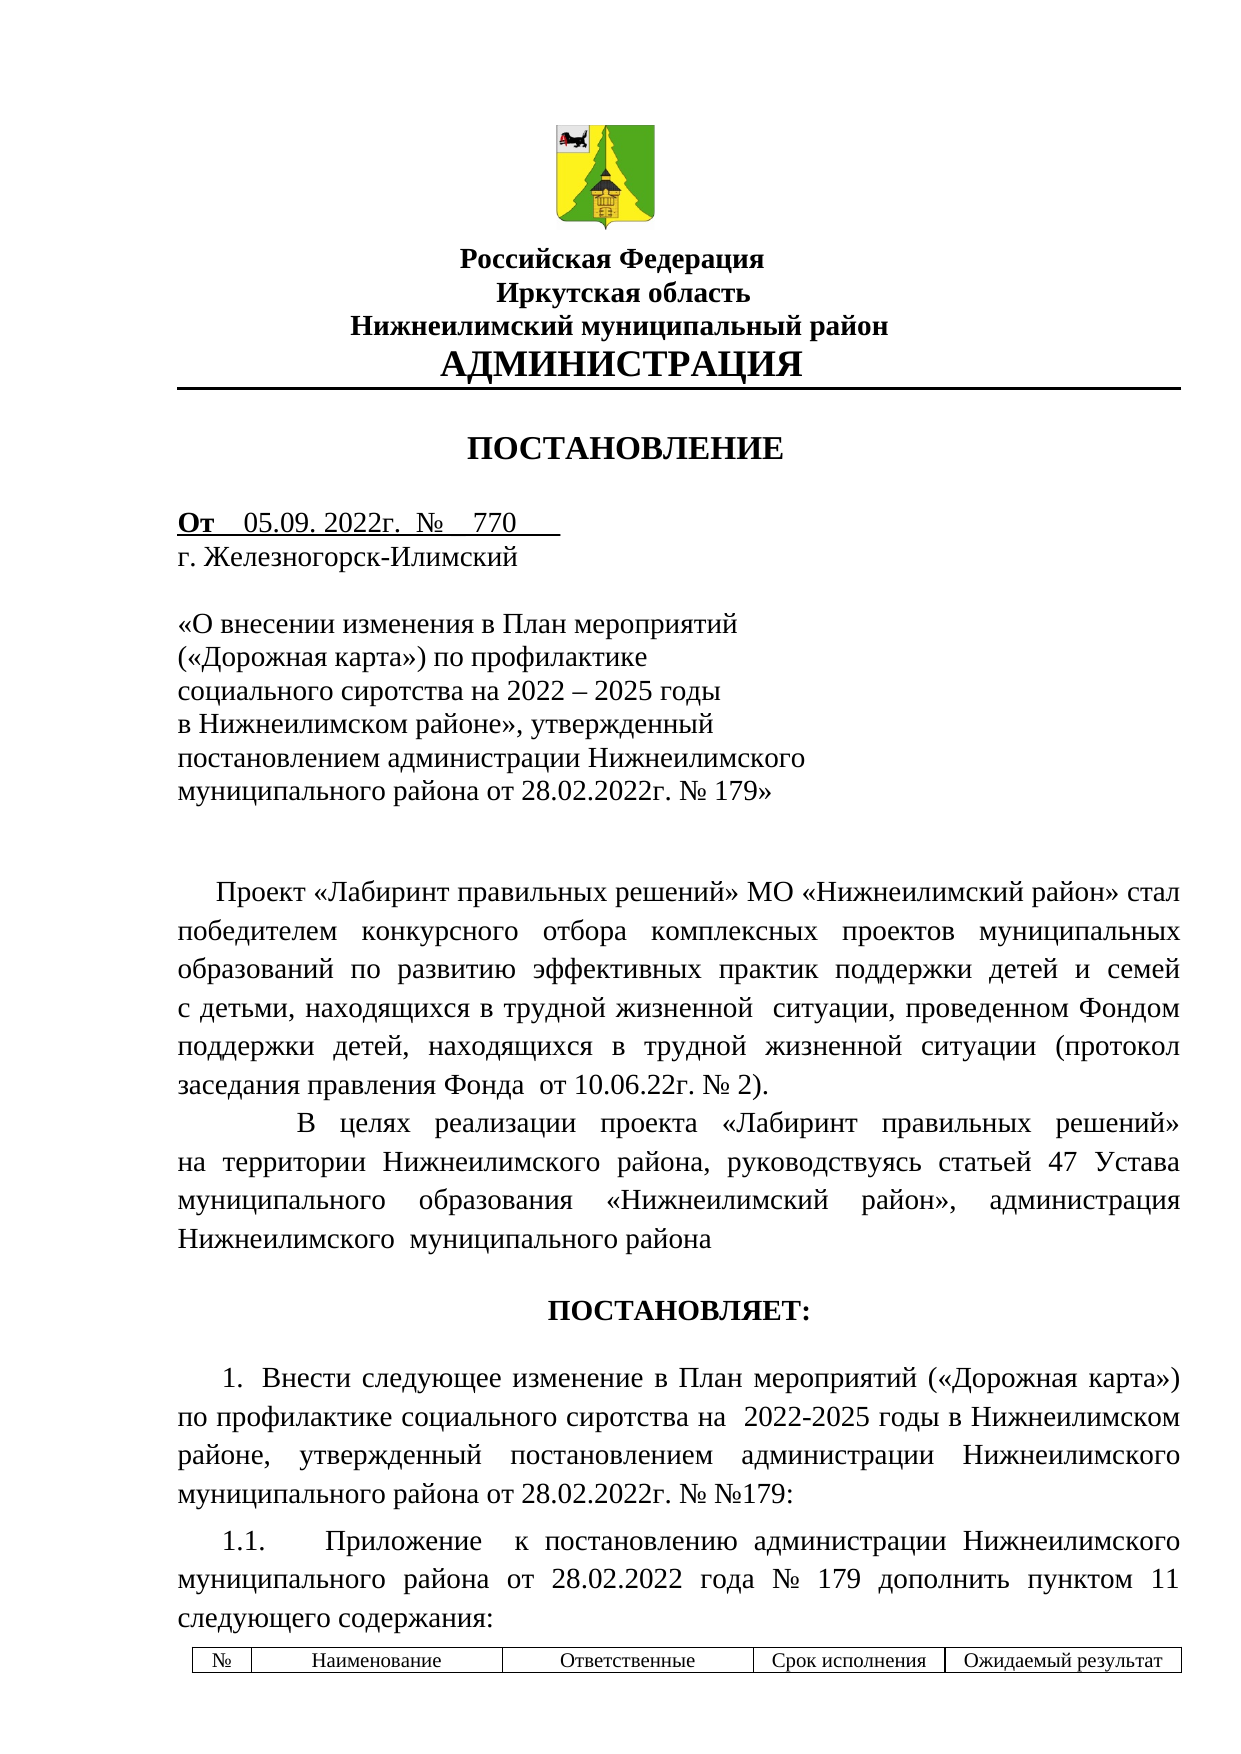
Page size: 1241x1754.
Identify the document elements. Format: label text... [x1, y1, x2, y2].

text Российская Федерация [177, 241, 1181, 275]
text («Дорожная карта») по профилактике [177, 639, 1181, 673]
text АДМИНИСТРАЦИЯ [177, 342, 1181, 387]
table_header № п/п [193, 1648, 251, 1672]
text г. Железногорск-Илимский [177, 539, 1181, 572]
text ПОСТАНОВЛЕНИЕ [177, 428, 1181, 467]
text От 05.09. 2022г._№ _ 770___ [177, 505, 1181, 539]
text Нижнеилимский муниципальный район [177, 308, 1181, 342]
text социального сиротства на 2022 – 2025 годы [177, 673, 1181, 706]
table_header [252, 1648, 502, 1672]
text В целях реализации проекта «Лабиринт правильных решений» на территории Нижнеилимского района, руководствуясь статьей 47 Устава муниципального образования «Нижнеилимский район», администрация Нижнеилимского муниципального района [177, 1105, 1181, 1254]
table_header Ожидаемый результат [946, 1648, 1181, 1672]
list Приложение к постановлению администрации Нижнеилимского муниципального района от 28.02.2022 года № 179 дополнить пунктом 11 следующего содержания: [177, 1523, 1181, 1633]
text постановлением администрации Нижнеилимского [177, 740, 1181, 773]
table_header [503, 1648, 753, 1672]
picture [556, 125, 655, 230]
text ПОСТАНОВЛЯЕТ: [177, 1293, 1181, 1327]
text Проект «Лабиринт правильных решений» МО «Нижнеилимский район» стал победителем конкурсного отбора комплексных проектов муниципальных образований по развитию эффективных практик поддержки детей и семей с детьми, находящихся в трудной жизненной ситуации, проведенном Фондом поддержки детей, находящихся в трудной жизненной ситуации (протокол заседания правления Фонда от 10.06.22г. № 2). [177, 874, 1181, 1100]
text «О внесении изменения в План мероприятий [177, 606, 1181, 639]
text в Нижнеилимском районе», утвержденный [177, 706, 1181, 740]
list Внести следующее изменение в План мероприятий («Дорожная карта») по профилактике социального сиротства на 2022-2025 годы в Нижнеилимском районе, утвержденный постановлением администрации Нижнеилимского муниципального района от 28.02.2022г. № №179: [177, 1360, 1181, 1509]
table_header Срок исполнения [754, 1648, 944, 1672]
text муниципального района от 28.02.2022г. № 179» [177, 773, 1181, 807]
text Иркутская область [177, 275, 1181, 308]
